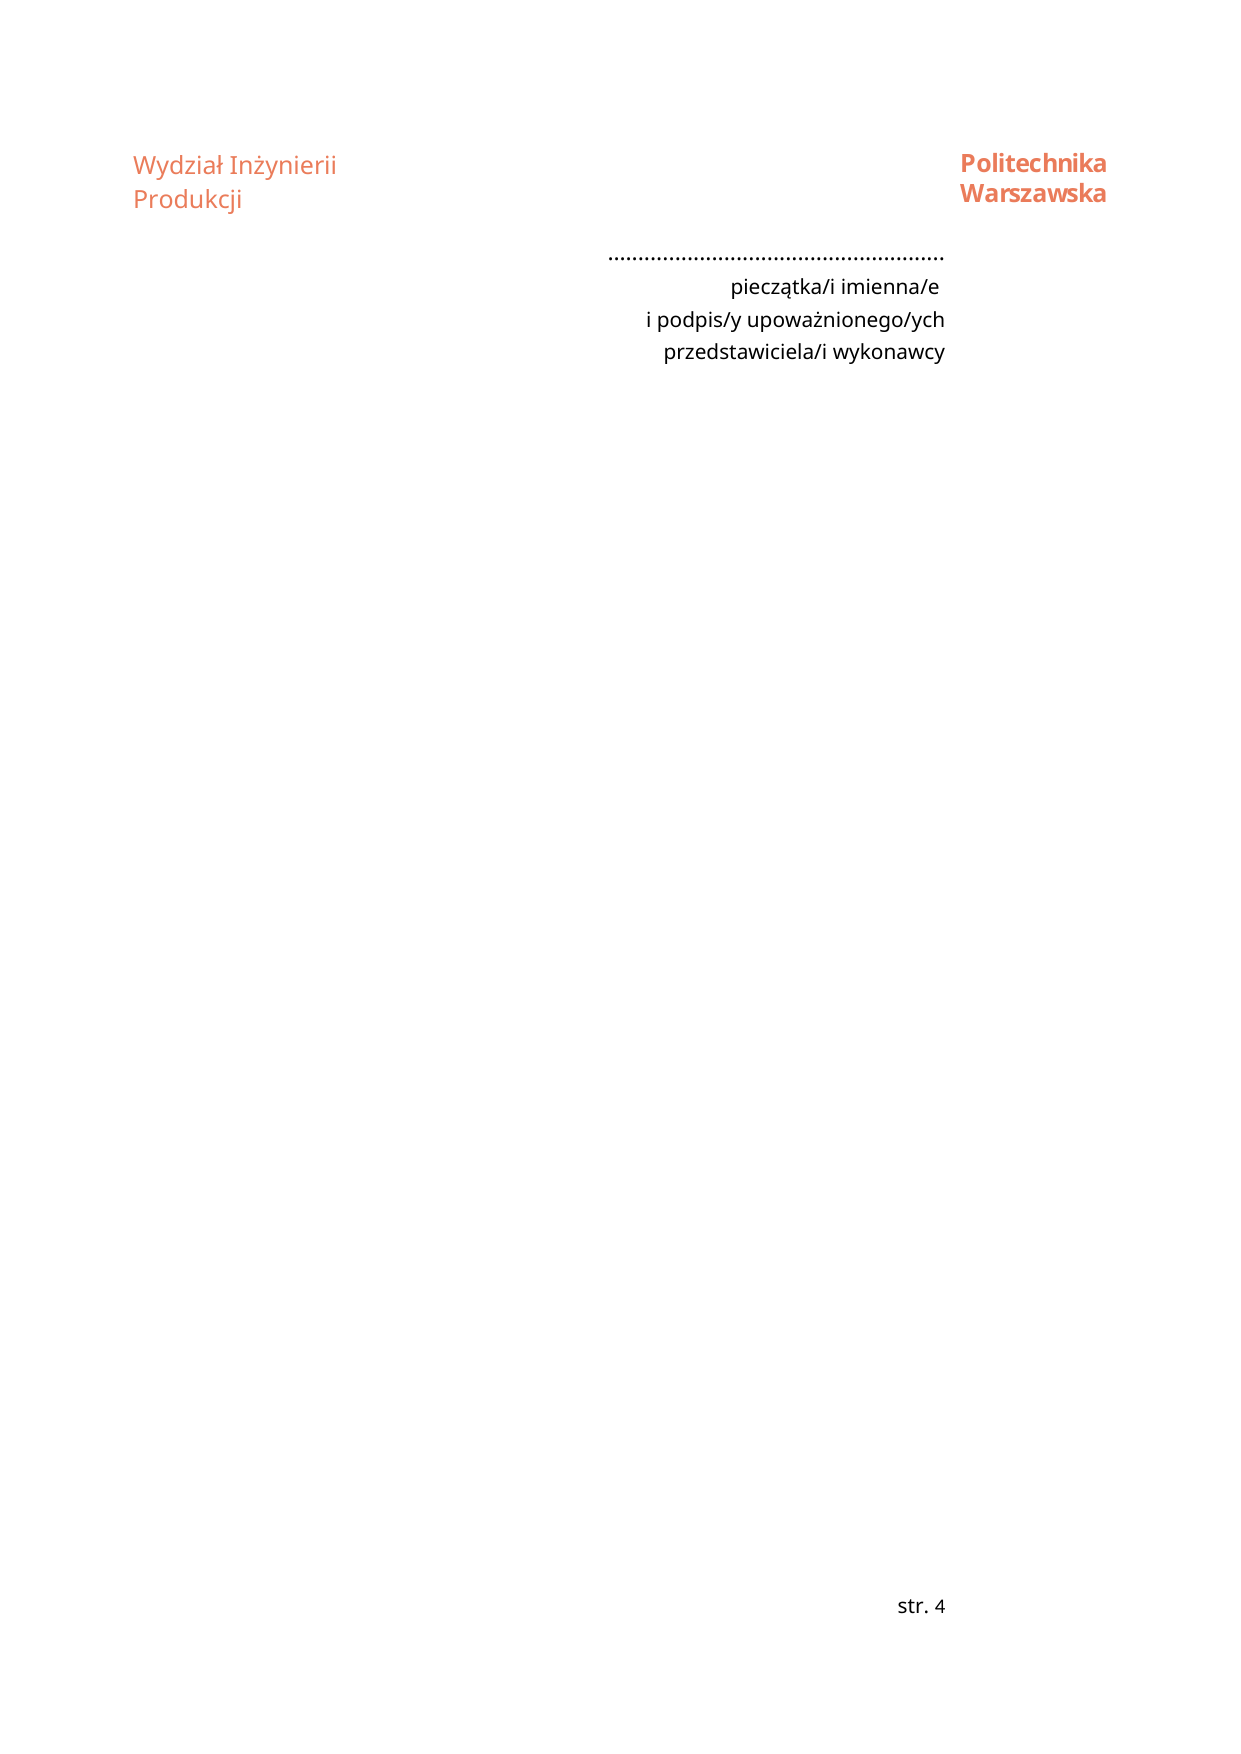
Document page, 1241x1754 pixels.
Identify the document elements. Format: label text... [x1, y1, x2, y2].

text pieczątka/i imienna/e i podpis/y upoważnionego/ych [148, 272, 945, 333]
text ….................................................... [148, 236, 945, 268]
text przedstawiciela/i wykonawcy [148, 337, 945, 366]
